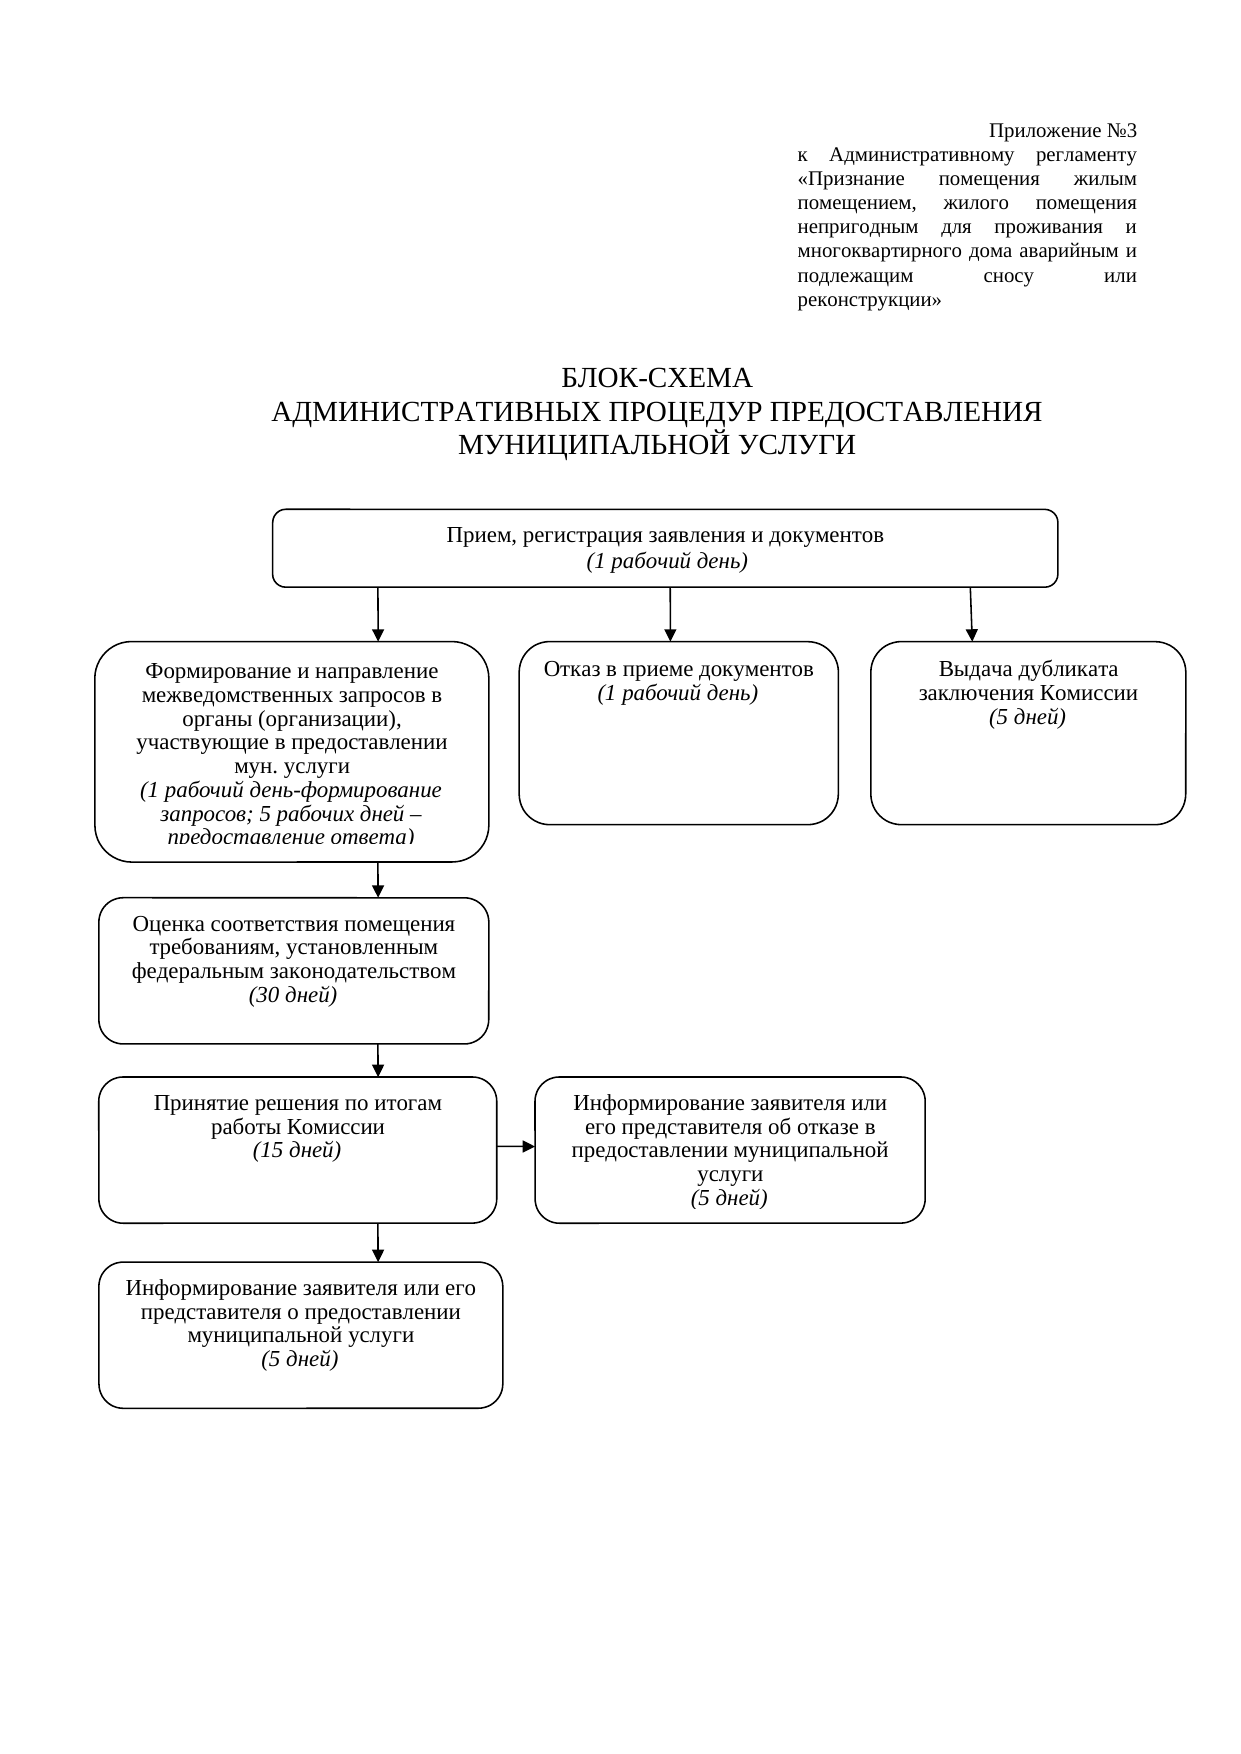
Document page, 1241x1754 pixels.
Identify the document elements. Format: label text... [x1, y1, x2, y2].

text МУНИЦИПАЛЬНОЙ УСЛУГИ [177, 427, 1137, 461]
text Приложение №3 [797, 118, 1137, 142]
text АДМИНИСТРАТИВНЫХ ПРОЦЕДУР ПРЕДОСТАВЛЕНИЯ [177, 394, 1137, 427]
text к Административному регламенту «Признание помещения жилым помещением, жилого помещения непригодным для проживания и многоквартирного дома аварийным и подлежащим сносу или реконструкции» [797, 142, 1137, 311]
text БЛОК-СХЕМА [177, 360, 1137, 394]
